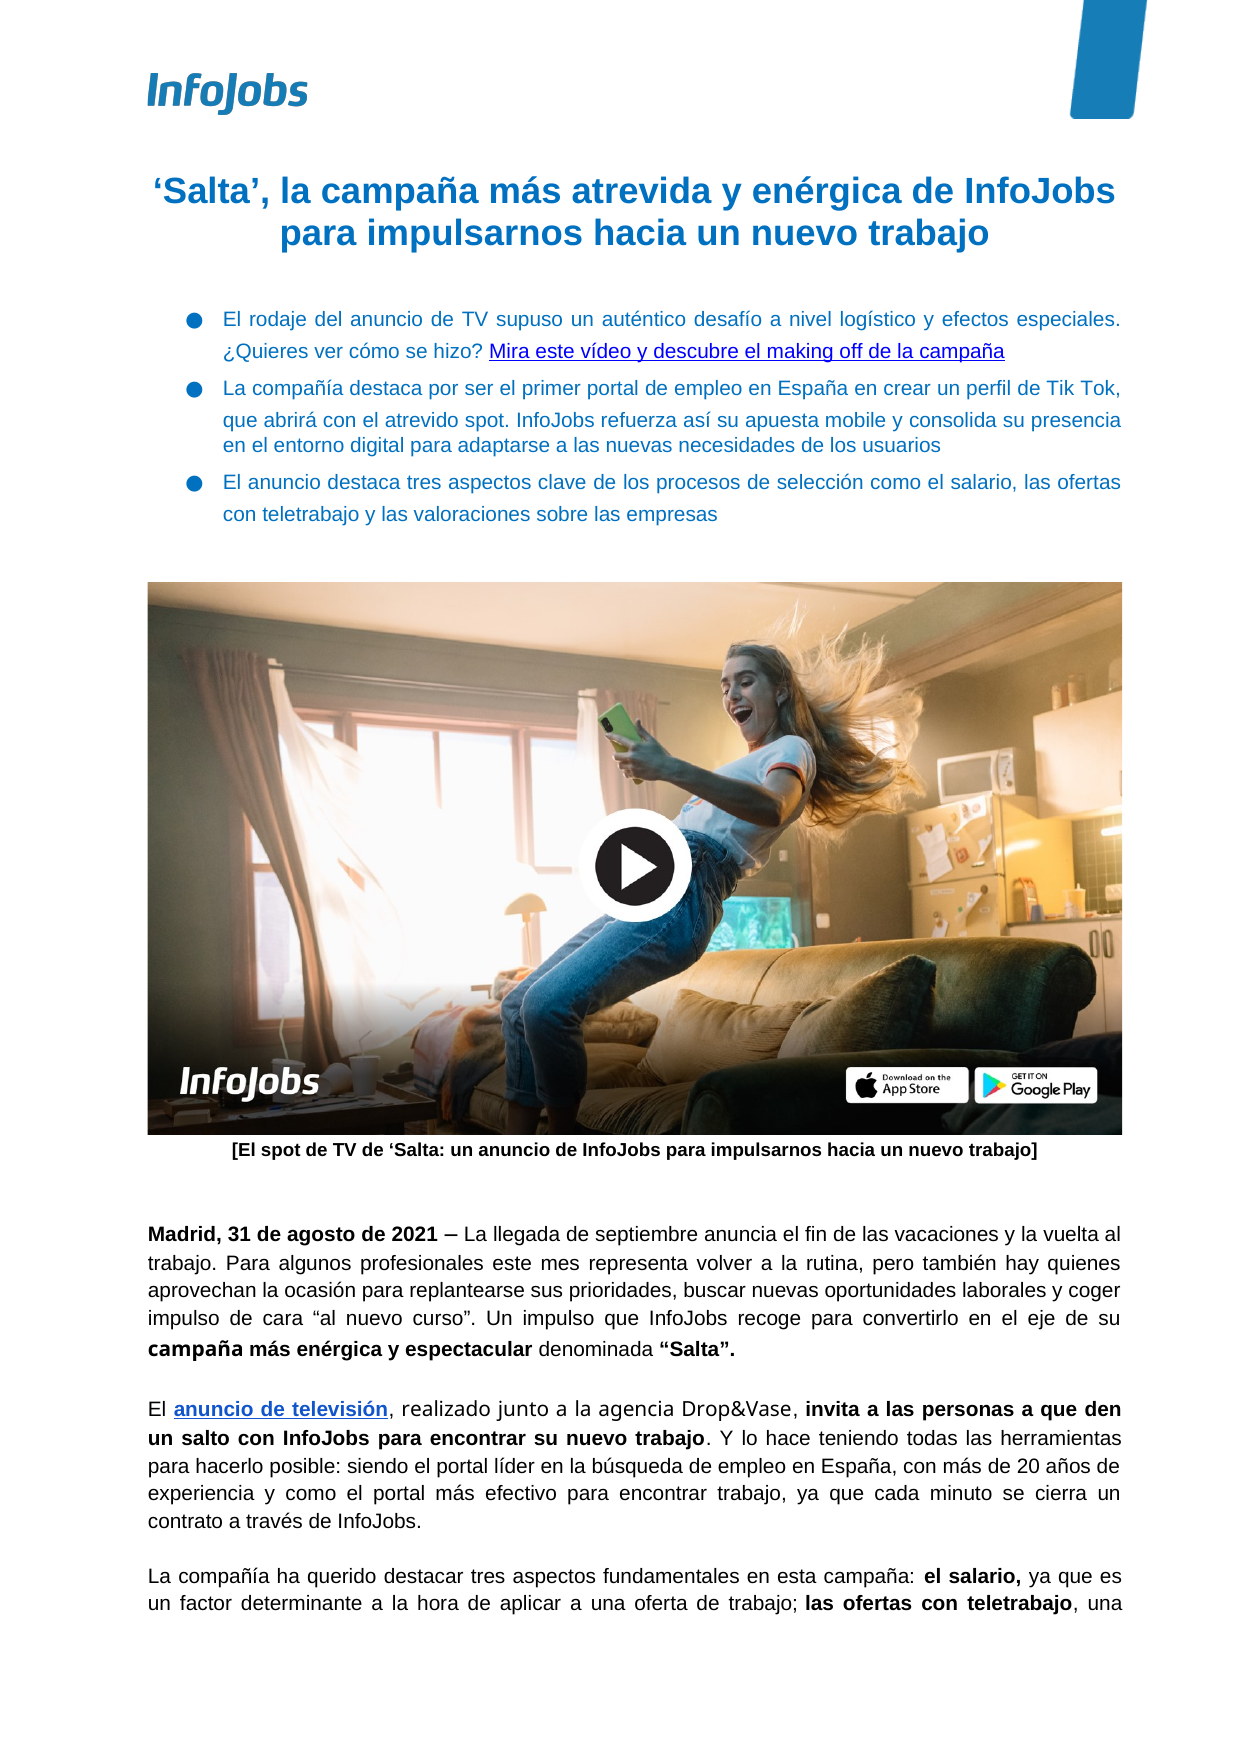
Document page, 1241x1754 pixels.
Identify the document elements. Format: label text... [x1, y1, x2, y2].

picture [147, 73, 308, 115]
picture [1053, 0, 1172, 119]
text ‘Salta’, la campaña más atrevida y enérgica de InfoJobs para impulsarnos hacia un nuevo trabajo [148, 169, 1122, 253]
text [148, 1563, 1122, 1615]
text [El spot de TV de ‘Salta: un anuncio de InfoJobs para impulsarnos hacia un nuevo trabajo] [148, 1139, 1122, 1160]
text El anuncio de televisión, realizado junto a la agencia Drop&Vase, invita a las personas a que den un salto con InfoJobs para encontrar su nuevo trabajo. Y lo hace teniendo todas las herramientas para hacerlo posible: siendo el portal líder en la búsqueda de empleo en España, con más de 20 años de experiencia y como el portal más efectivo para encontrar trabajo, ya que cada minuto se cierra un contrato a través de InfoJobs. [148, 1394, 1122, 1532]
list La compañía destaca por ser el primer portal de empleo en España en crear un perfil de Tik Tok, que abrirá con el atrevido spot. InfoJobs refuerza así su apuesta mobile y consolida su presencia en el entorno digital para adaptarse a las nuevas necesidades de los usuarios [185, 364, 1122, 457]
picture [147, 582, 1123, 1135]
list El anuncio destaca tres aspectos clave de los procesos de selección como el salario, las ofertas con teletrabajo y las valoraciones sobre las empresas [185, 458, 1122, 526]
text Madrid, 31 de agosto de 2021 – La llegada de septiembre anuncia el fin de las vacaciones y la vuelta al trabajo. Para algunos profesionales este mes representa volver a la rutina, pero también hay quienes aprovechan la ocasión para replantearse sus prioridades, buscar nuevas oportunidades laborales y coger impulso de cara “al nuevo curso”. Un impulso que InfoJobs recoge para convertirlo en el eje de su campaña más enérgica y espectacular denominada “Salta”. [148, 1218, 1122, 1362]
list El rodaje del anuncio de TV supuso un auténtico desafío a nivel logístico y efectos especiales. ¿Quieres ver cómo se hizo? Mira este vídeo y descubre el making off de la campaña [185, 295, 1122, 363]
